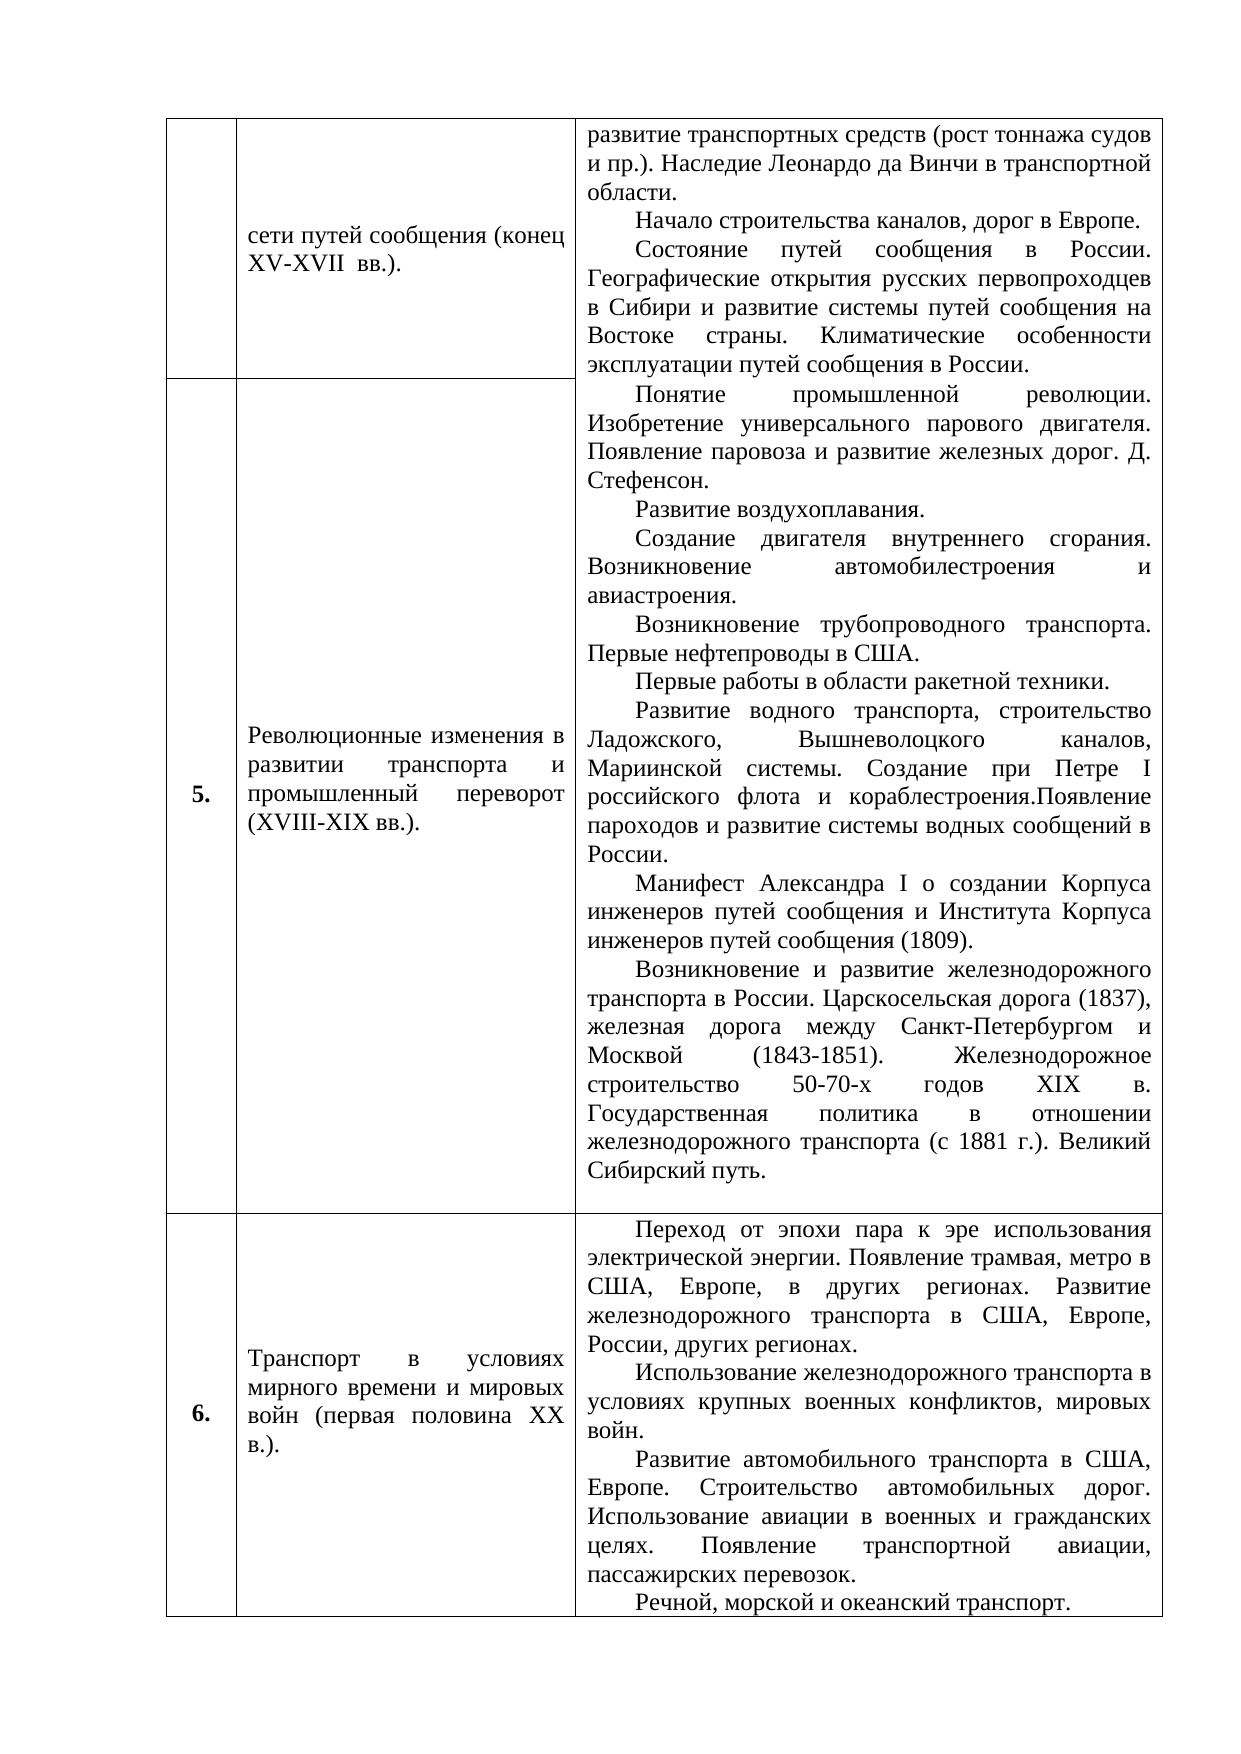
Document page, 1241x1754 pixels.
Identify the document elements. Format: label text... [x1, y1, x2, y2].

table_cell Революционные изменения в развитии транспорта и промышленный переворот (XVIII-XIX вв.). [237, 379, 575, 1213]
table_cell 4. [167, 119, 236, 378]
table_cell Понятие промышленной революции. Изобретение универсального парового двигателя. Появление паровоза и развитие железных дорог. Д. Стефенсон. Развитие воздухоплавания. Создание двигателя внутреннего сгорания. Возникновение автомобилестроения и авиастроения. Возникновение трубопроводного транспорта. Первые нефтепроводы в США. Первые работы в области ракетной техники. Развитие водного транспорта, строительство Ладожского, Вышневолоцкого каналов, Мариинской системы. Создание при Петре I российского флота и кораблестроения.Появление пароходов и развитие системы водных сообщений в России. Манифест Александра I о создании Корпуса инженеров путей сообщения и Института Корпуса инженеров путей сообщения (1809). Возникновение и развитие железнодорожного транспорта в России. Царскосельская дорога (1837), железная дорога между Санкт-Петербургом и Москвой (1843-1851). Железнодорожное строительство 50-70-х годов XIX в. Государственная политика в отношении железнодорожного транспорта (с 1881 г.). Великий Сибирский путь. [576, 378, 1162, 1213]
table_cell Переход от эпохи пара к эре использования электрической энергии. Появление трамвая, метро в США, Европе, в других регионах. Развитие железнодорожного транспорта в США, Европе, России, других регионах. Использование железнодорожного транспорта в условиях крупных военных конфликтов, мировых войн. Развитие автомобильного транспорта в США, Европе. Строительство автомобильных дорог. Использование авиации в военных и гражданских целях. Появление транспортной авиации, пассажирских перевозок. Речной, морской и океанский транспорт. [576, 1214, 1162, 1616]
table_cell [237, 119, 575, 378]
table_cell 5. [167, 379, 236, 1213]
table_cell 6. [167, 1214, 236, 1616]
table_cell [576, 119, 1162, 378]
table_cell Транспорт в условиях мирного времени и мировых войн (первая половина XX в.). [237, 1214, 575, 1616]
